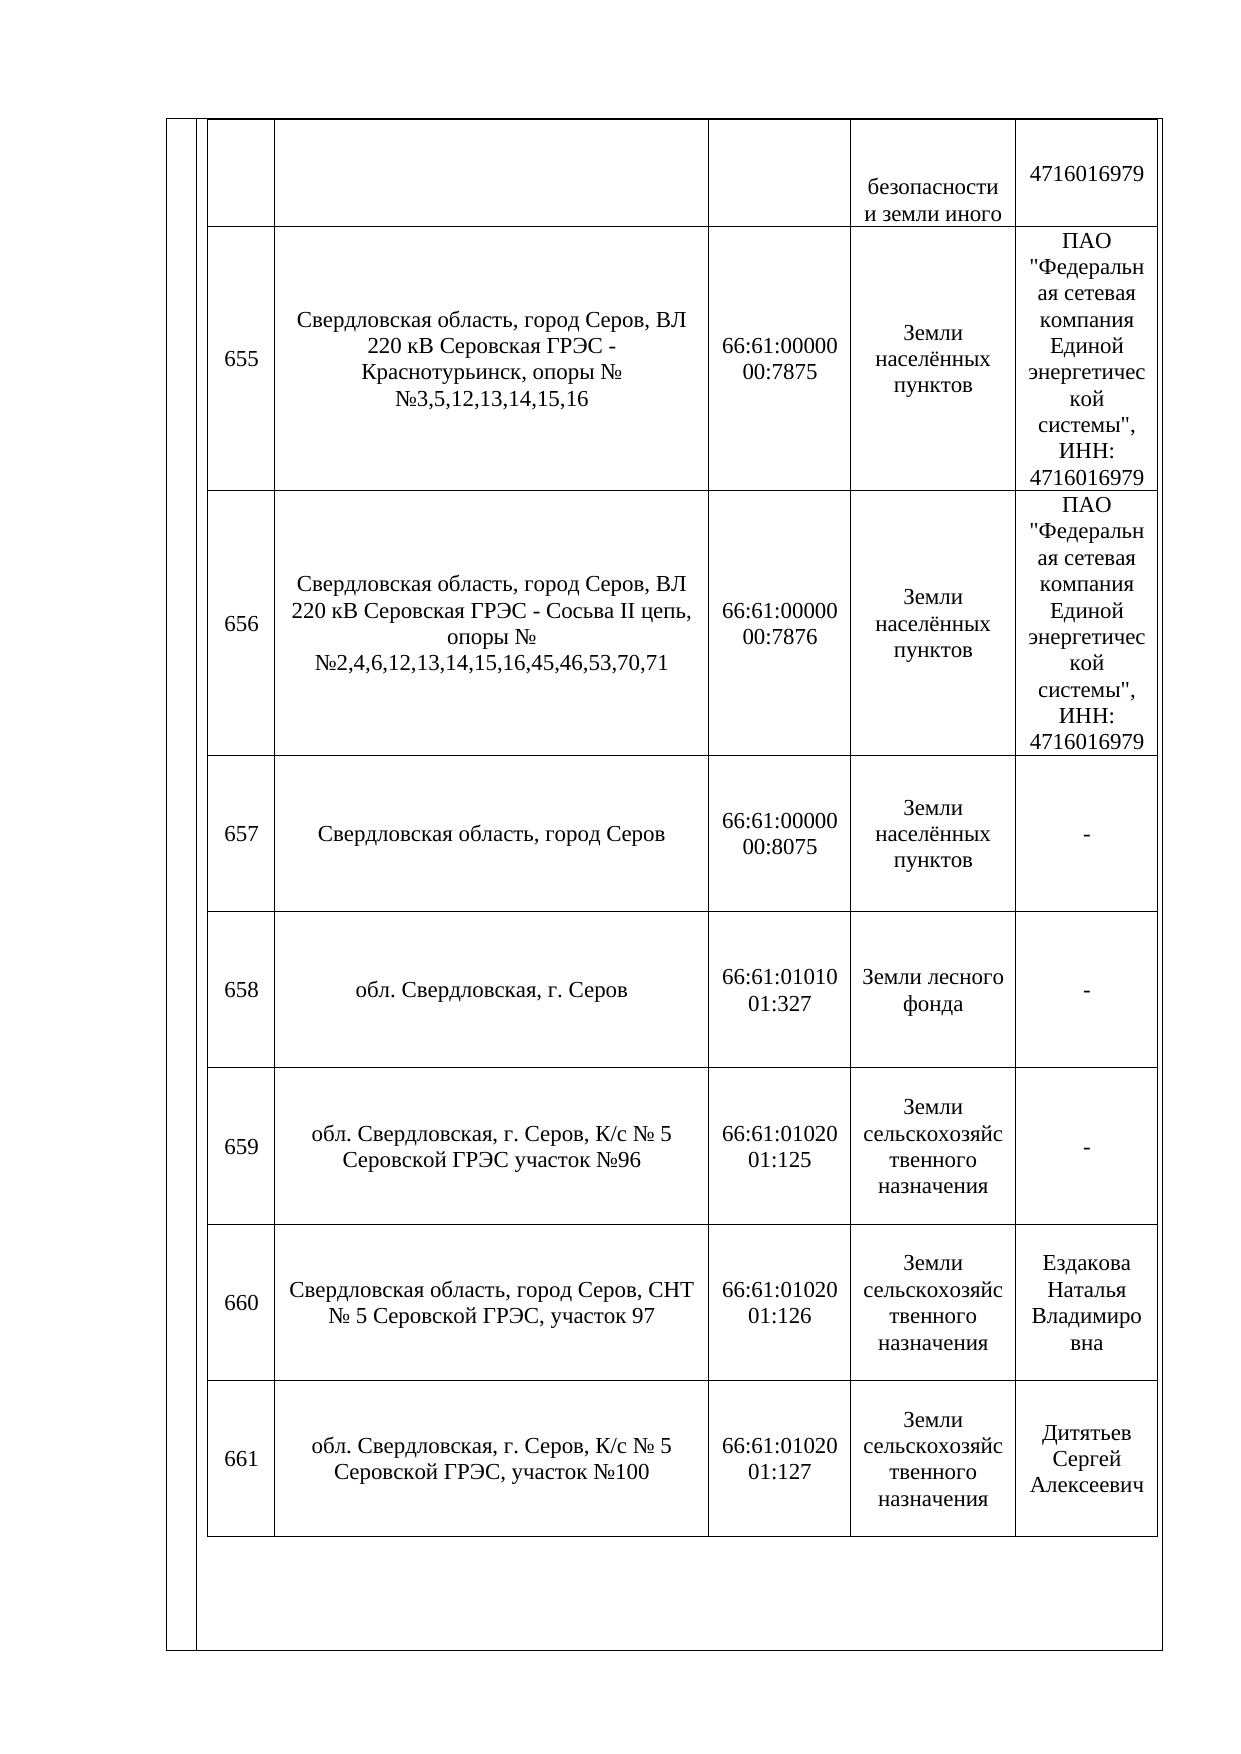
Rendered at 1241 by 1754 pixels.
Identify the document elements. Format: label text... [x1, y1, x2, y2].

table_cell [197, 119, 1162, 1649]
table_cell 3 [167, 119, 196, 1649]
